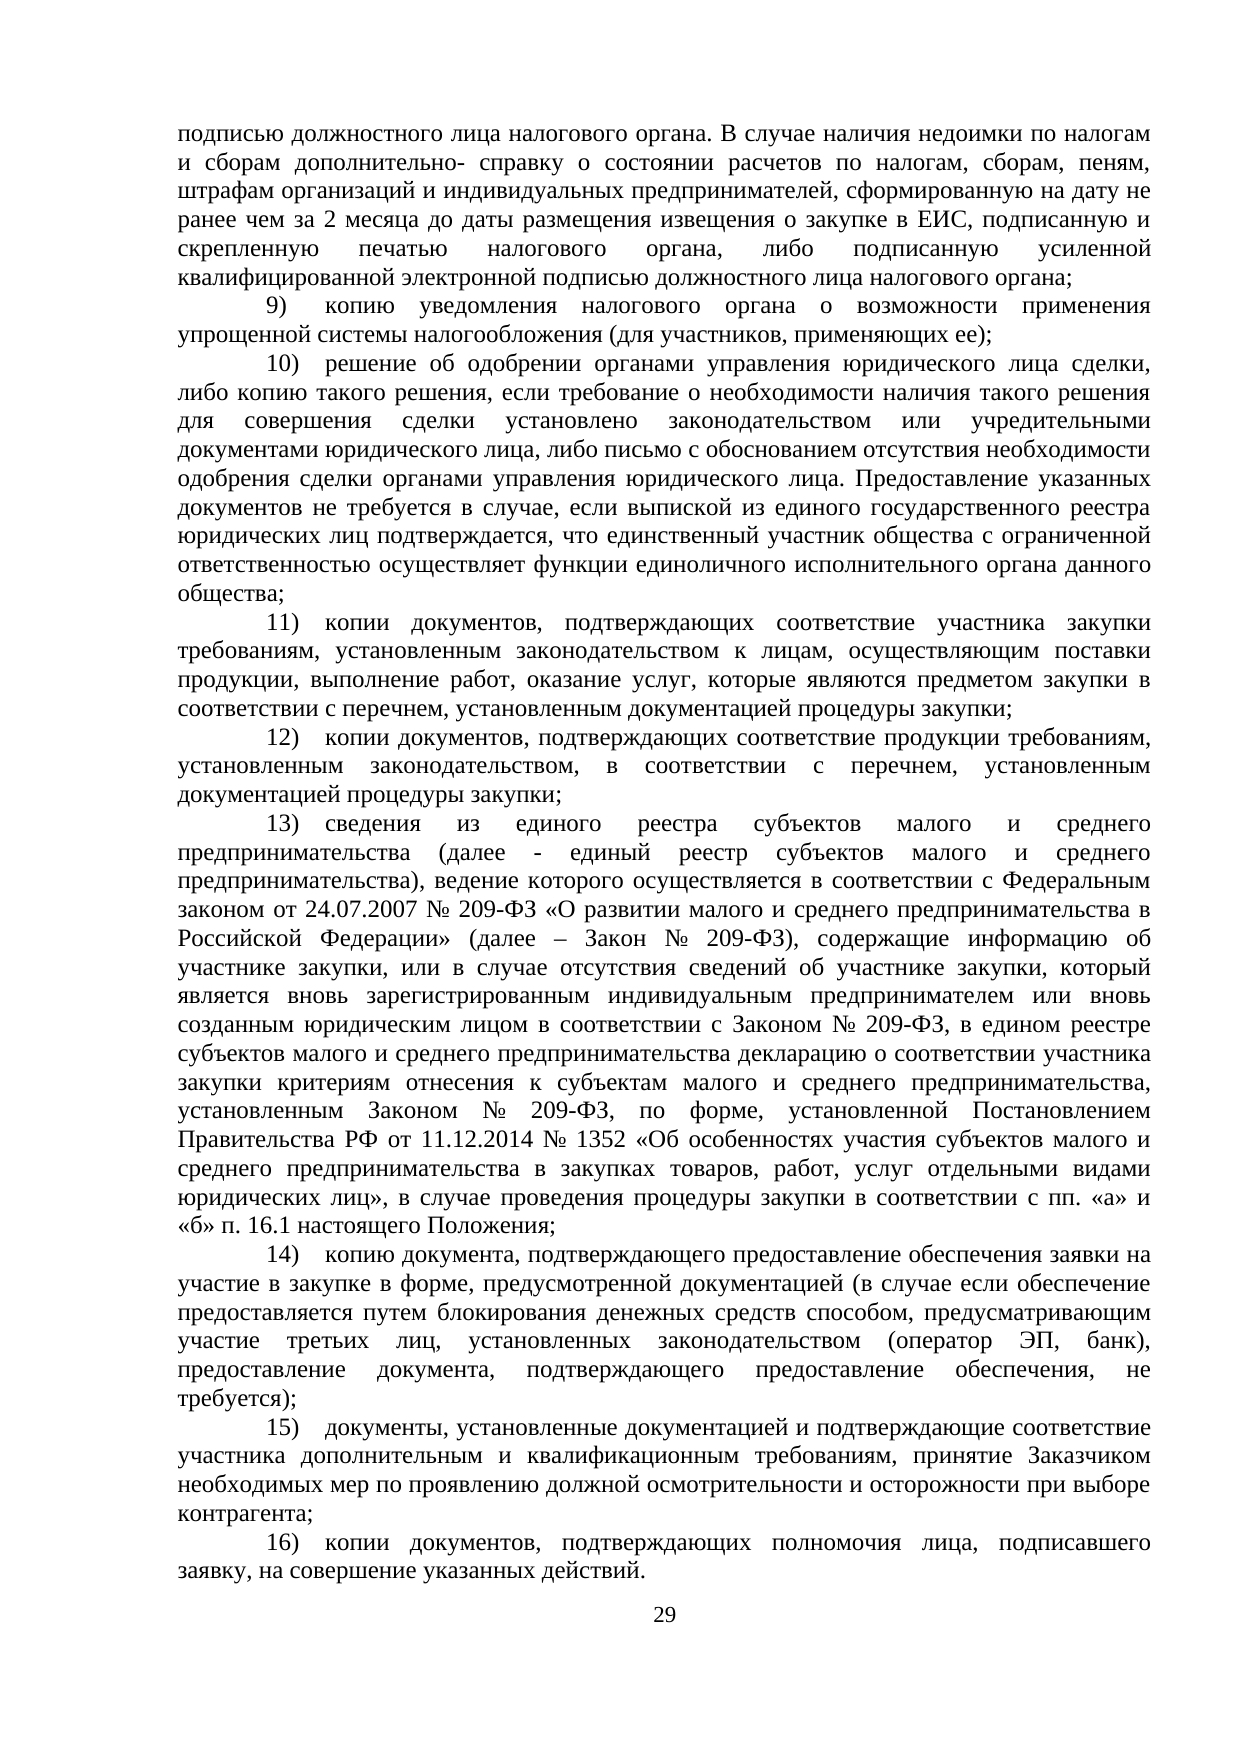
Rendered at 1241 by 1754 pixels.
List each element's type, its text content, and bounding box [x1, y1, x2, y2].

list копии документов, подтверждающих полномочия лица, подписавшего заявку, на совершение указанных действий. [177, 1527, 1152, 1584]
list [177, 118, 1152, 291]
list сведения из единого реестра субъектов малого и среднего предпринимательства (далее - единый реестр субъектов малого и среднего предпринимательства), ведение которого осуществляется в соответствии с Федеральным законом от 24.07.2007 № 209-ФЗ «О развитии малого и среднего предпринимательства в Российской Федерации» (далее – Закон № 209-ФЗ), содержащие информацию об участнике закупки, или в случае отсутствия сведений об участнике закупки, который является вновь зарегистрированным индивидуальным предпринимателем или вновь созданным юридическим лицом в соответствии с Законом № 209-ФЗ, в едином реестре субъектов малого и среднего предпринимательства декларацию о соответствии участника закупки критериям отнесения к субъектам малого и среднего предпринимательства, установленным Законом № 209-ФЗ, по форме, установленной Постановлением Правительства РФ от 11.12.2014 № 1352 «Об особенностях участия субъектов малого и среднего предпринимательства в закупках товаров, работ, услуг отдельными видами юридических лиц», в случае проведения процедуры закупки в соответствии с пп. «а» и «б» п. 16.1 настоящего Положения; [177, 808, 1152, 1239]
list копии документов, подтверждающих соответствие продукции требованиям, установленным законодательством, в соответствии с перечнем, установленным документацией процедуры закупки; [177, 722, 1152, 808]
list решение об одобрении органами управления юридического лица сделки, либо копию такого решения, если требование о необходимости наличия такого решения для совершения сделки установлено законодательством или учредительными документами юридического лица, либо письмо с обоснованием отсутствия необходимости одобрения сделки органами управления юридического лица. Предоставление указанных документов не требуется в случае, если выпиской из единого государственного реестра юридических лиц подтверждается, что единственный участник общества с ограниченной ответственностью осуществляет функции единоличного исполнительного органа данного общества; [177, 348, 1152, 607]
list копии документов, подтверждающих соответствие участника закупки требованиям, установленным законодательством к лицам, осуществляющим поставки продукции, выполнение работ, оказание услуг, которые являются предметом закупки в соответствии с перечнем, установленным документацией процедуры закупки; [177, 607, 1152, 722]
list документы, установленные документацией и подтверждающие соответствие участника дополнительным и квалификационным требованиям, принятие Заказчиком необходимых мер по проявлению должной осмотрительности и осторожности при выборе контрагента; [177, 1412, 1152, 1527]
list копию документа, подтверждающего предоставление обеспечения заявки на участие в закупке в форме, предусмотренной документацией (в случае если обеспечение предоставляется путем блокирования денежных средств способом, предусматривающим участие третьих лиц, установленных законодательством (оператор ЭП, банк), предоставление документа, подтверждающего предоставление обеспечения, не требуется); [177, 1239, 1152, 1412]
list копию уведомления налогового органа о возможности применения упрощенной системы налогообложения (для участников, применяющих ее); [177, 291, 1152, 348]
